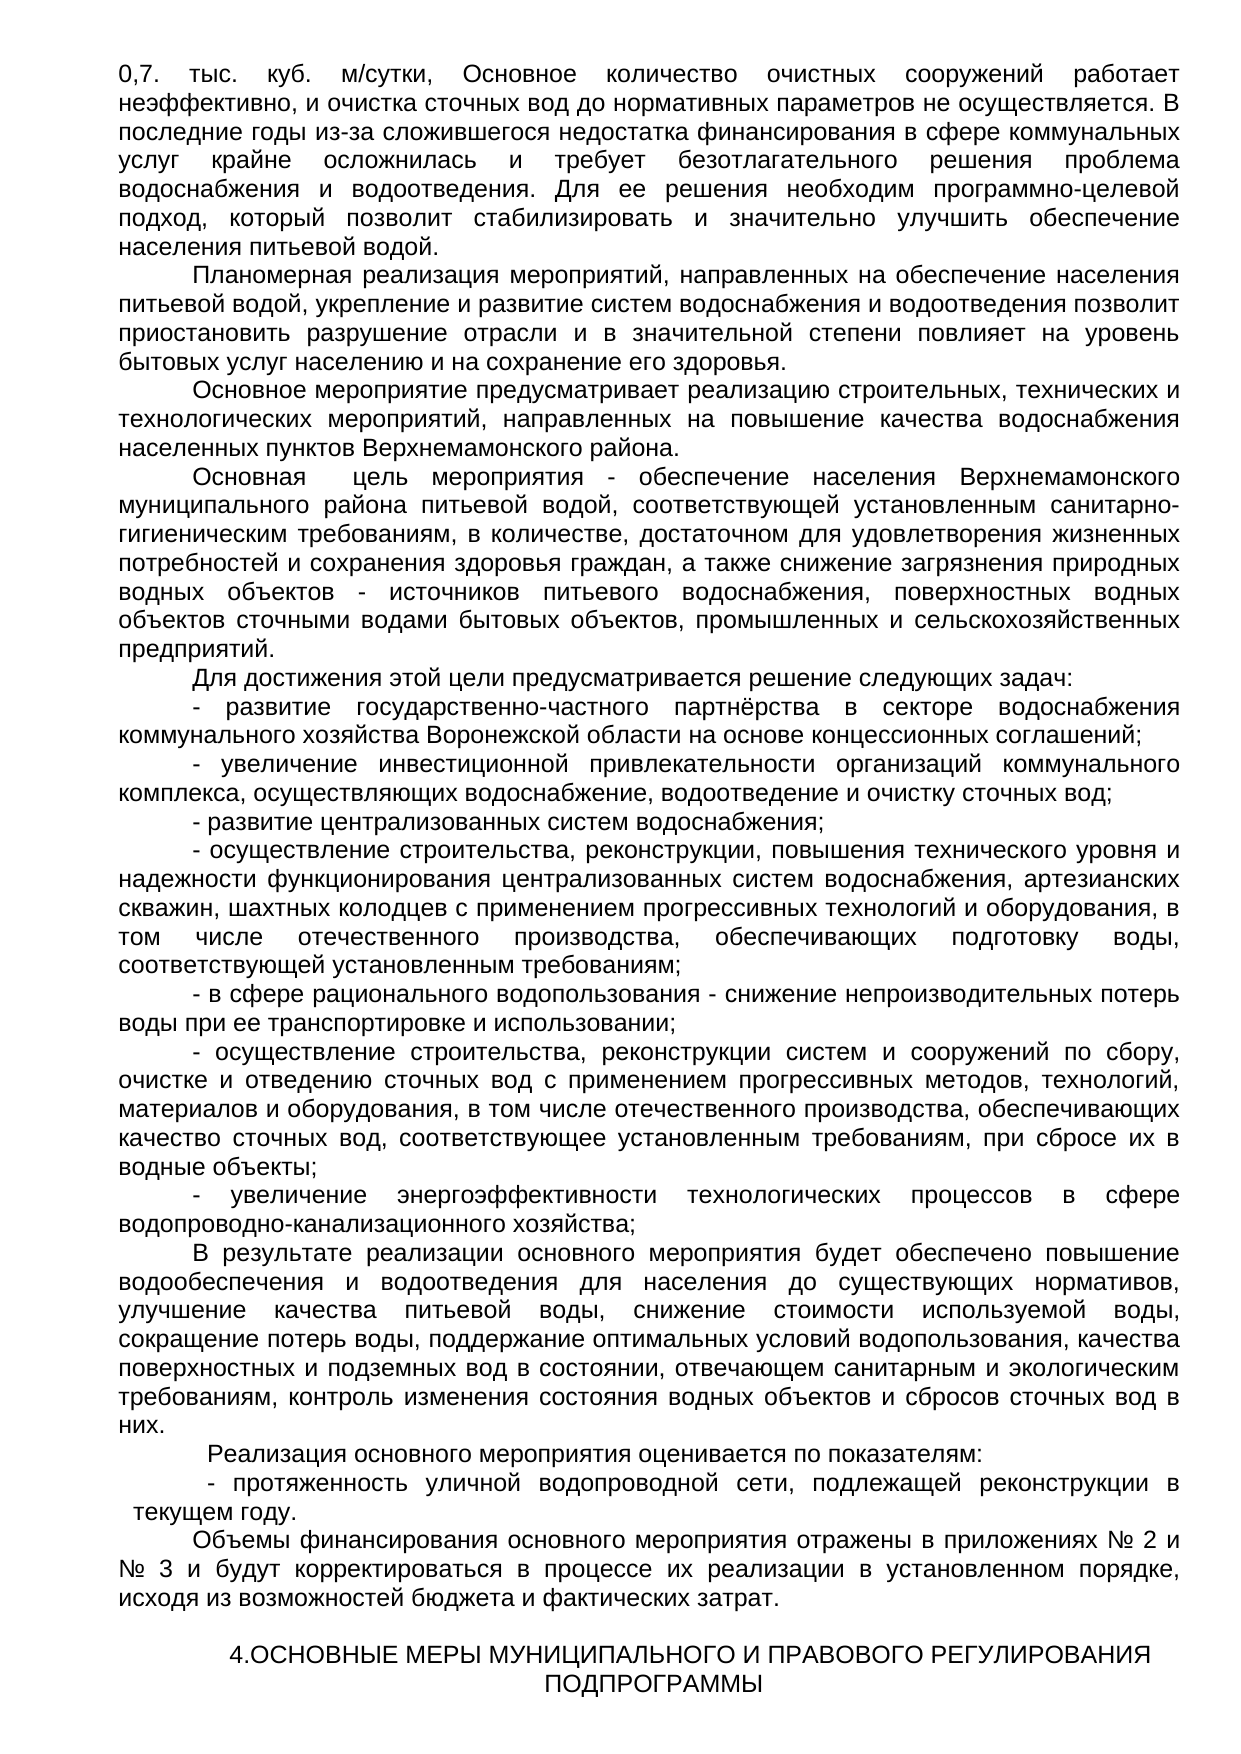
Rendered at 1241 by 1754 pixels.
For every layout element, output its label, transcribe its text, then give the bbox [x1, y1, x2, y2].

text - в сфере рационального водопользования - снижение непроизводительных потерь воды при ее транспортировке и использовании; [118, 979, 1181, 1037]
text Основная цель мероприятия - обеспечение населения Верхнемамонского муниципального района питьевой водой, соответствующей установленным санитарно-гигиеническим требованиям, в количестве, достаточном для удовлетворения жизненных потребностей и сохранения здоровья граждан, а также снижение загрязнения природных водных объектов - источников питьевого водоснабжения, поверхностных водных объектов сточными водами бытовых объектов, промышленных и сельскохозяйственных предприятий. [118, 462, 1181, 663]
text - осуществление строительства, реконструкции систем и сооружений по сбору, очистке и отведению сточных вод с применением прогрессивных методов, технологий, материалов и оборудования, в том числе отечественного производства, обеспечивающих качество сточных вод, соответствующее установленным требованиям, при сбросе их в водные объекты; [118, 1037, 1181, 1180]
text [118, 59, 1181, 260]
text - увеличение энергоэффективности технологических процессов в сфере водопроводно-канализационного хозяйства; [118, 1180, 1181, 1238]
text Для достижения этой цели предусматривается решение следующих задач: [118, 663, 1181, 692]
text В результате реализации основного мероприятия будет обеспечено повышение водообеспечения и водоотведения для населения до существующих нормативов, улучшение качества питьевой воды, снижение стоимости используемой воды, сокращение потерь воды, поддержание оптимальных условий водопользования, качества поверхностных и подземных вод в состоянии, отвечающем санитарным и экологическим требованиям, контроль изменения состояния водных объектов и сбросов сточных вод в них. [118, 1238, 1181, 1439]
text 4.ОСНОВНЫЕ МЕРЫ МУНИЦИПАЛЬНОГО И ПРАВОВОГО РЕГУЛИРОВАНИЯ ПОДПРОГРАММЫ [126, 1640, 1181, 1698]
text - осуществление строительства, реконструкции, повышения технического уровня и надежности функционирования централизованных систем водоснабжения, артезианских скважин, шахтных колодцев с применением прогрессивных технологий и оборудования, в том числе отечественного производства, обеспечивающих подготовку воды, соответствующей установленным требованиям; [118, 835, 1181, 979]
text - увеличение инвестиционной привлекательности организаций коммунального комплекса, осуществляющих водоснабжение, водоотведение и очистку сточных вод; [118, 749, 1181, 807]
text - протяженность уличной водопроводной сети, подлежащей реконструкции в текущем году. [133, 1468, 1181, 1525]
text - развитие централизованных систем водоснабжения; [118, 807, 1181, 835]
text Реализация основного мероприятия оценивается по показателям: [133, 1439, 1181, 1468]
text Основное мероприятие предусматривает реализацию строительных, технических и технологических мероприятий, направленных на повышение качества водоснабжения населенных пунктов Верхнемамонского района. [118, 375, 1181, 462]
text Объемы финансирования основного мероприятия отражены в приложениях № 2 и № 3 и будут корректироваться в процессе их реализации в установленном порядке, исходя из возможностей бюджета и фактических затрат. [118, 1525, 1181, 1612]
text Планомерная реализация мероприятий, направленных на обеспечение населения питьевой водой, укрепление и развитие систем водоснабжения и водоотведения позволит приостановить разрушение отрасли и в значительной степени повлияет на уровень бытовых услуг населению и на сохранение его здоровья. [118, 260, 1181, 375]
text - развитие государственно-частного партнёрства в секторе водоснабжения коммунального хозяйства Воронежской области на основе концессионных соглашений; [118, 692, 1181, 749]
